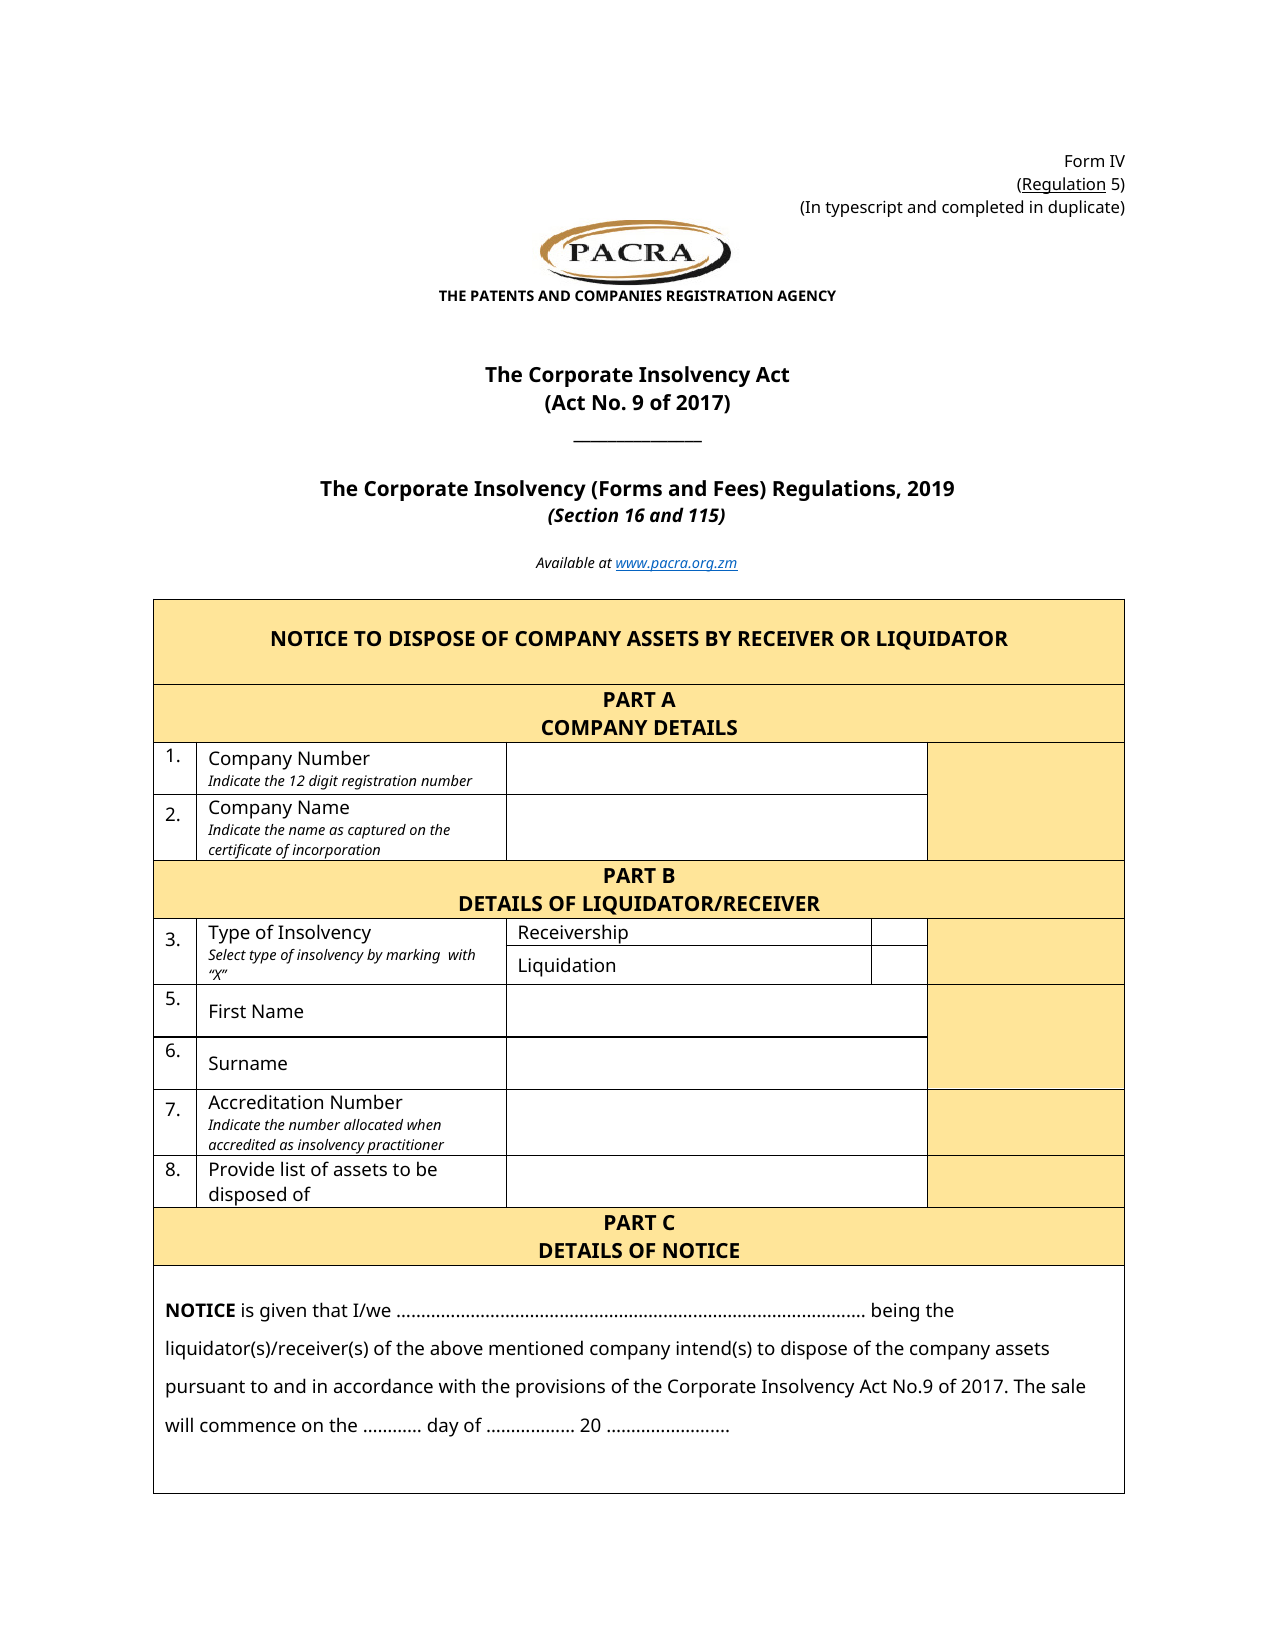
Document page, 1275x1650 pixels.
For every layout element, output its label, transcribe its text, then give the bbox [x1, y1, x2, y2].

table_cell Accreditation Number Indicate the number allocated when accredited as insolvency practitioner [197, 1090, 506, 1155]
table_cell Surname [197, 1038, 506, 1088]
table_cell PART C DETAILS OF NOTICE [154, 1208, 1124, 1265]
table_cell [872, 919, 927, 945]
table_cell [154, 795, 196, 860]
text The Corporate Insolvency (Forms and Fees) Regulations, 2019 [150, 474, 1125, 502]
table_cell [154, 743, 196, 794]
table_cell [154, 1266, 1124, 1492]
table_cell [507, 1038, 927, 1088]
table_cell Company Number Indicate the 12 digit registration number [197, 743, 506, 794]
table_header NOTICE TO DISPOSE OF COMPANY ASSETS BY RECEIVER OR LIQUIDATOR [154, 600, 1124, 684]
text The Corporate Insolvency Act [150, 360, 1125, 388]
table_cell [928, 743, 1124, 860]
text (Act No. 9 of 2017) [150, 388, 1125, 417]
table_cell [154, 1090, 196, 1155]
table_cell [507, 743, 927, 794]
picture [523, 218, 752, 286]
text Available at www.pacra.org.zm [150, 553, 1125, 573]
table_cell [872, 946, 927, 984]
text _______________ [150, 417, 1125, 445]
table_cell [507, 1156, 927, 1207]
table_cell [507, 985, 927, 1036]
table_cell Receivership [507, 919, 871, 945]
table_cell First Name [197, 985, 506, 1036]
text (Regulation 5) [150, 173, 1125, 195]
table_cell PART A COMPANY DETAILS [154, 685, 1124, 742]
table_cell [154, 985, 196, 1036]
table_cell PART B DETAILS OF LIQUIDATOR/RECEIVER [154, 861, 1124, 918]
table_cell [154, 1038, 196, 1088]
table_cell Liquidation [507, 946, 871, 984]
table_cell [154, 1156, 196, 1207]
table_cell [507, 795, 927, 860]
text Form IV [150, 150, 1125, 173]
table_cell Provide list of assets to be disposed of [197, 1156, 506, 1207]
table_cell [507, 1090, 927, 1155]
table_cell [928, 919, 1124, 984]
table_cell Type of Insolvency Select type of insolvency by marking with “X” [197, 919, 506, 984]
text (In typescript and completed in duplicate) [150, 195, 1125, 218]
table_cell Company Name Indicate the name as captured on the certificate of incorporation [197, 795, 506, 860]
table_cell [154, 919, 196, 984]
text (Section 16 and 115) [150, 502, 1125, 528]
table_cell [928, 1090, 1124, 1155]
table_cell [928, 985, 1124, 1088]
text THE PATENTS AND COMPANIES REGISTRATION AGENCY [150, 286, 1125, 306]
table_cell [928, 1156, 1124, 1207]
